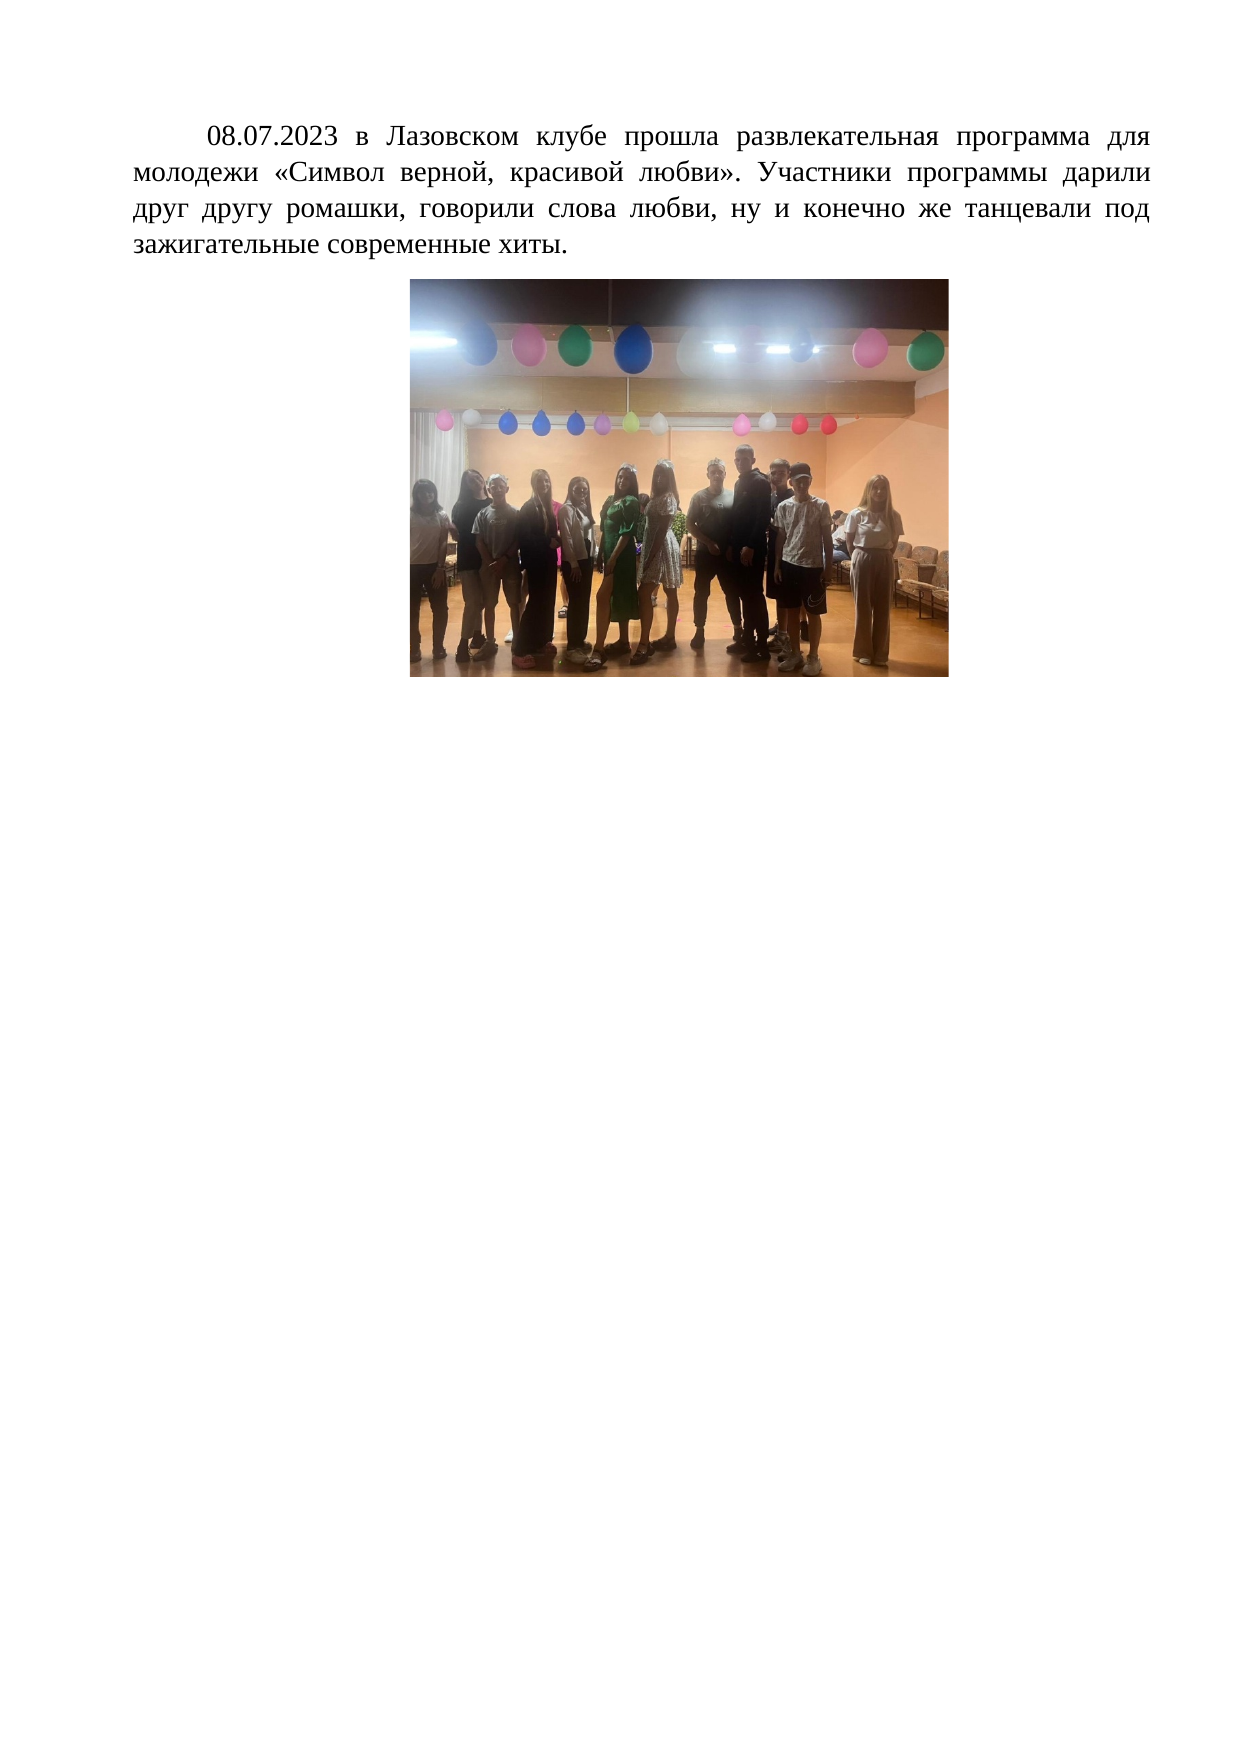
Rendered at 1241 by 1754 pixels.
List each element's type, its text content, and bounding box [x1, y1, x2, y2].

text 08.07.2023 в Лазовском клубе прошла развлекательная программа для молодежи «Символ верной, красивой любви». Участники программы дарили друг другу ромашки, говорили слова любви, ну и конечно же танцевали под зажигательные современные хиты. [133, 118, 1152, 260]
picture [409, 279, 949, 677]
